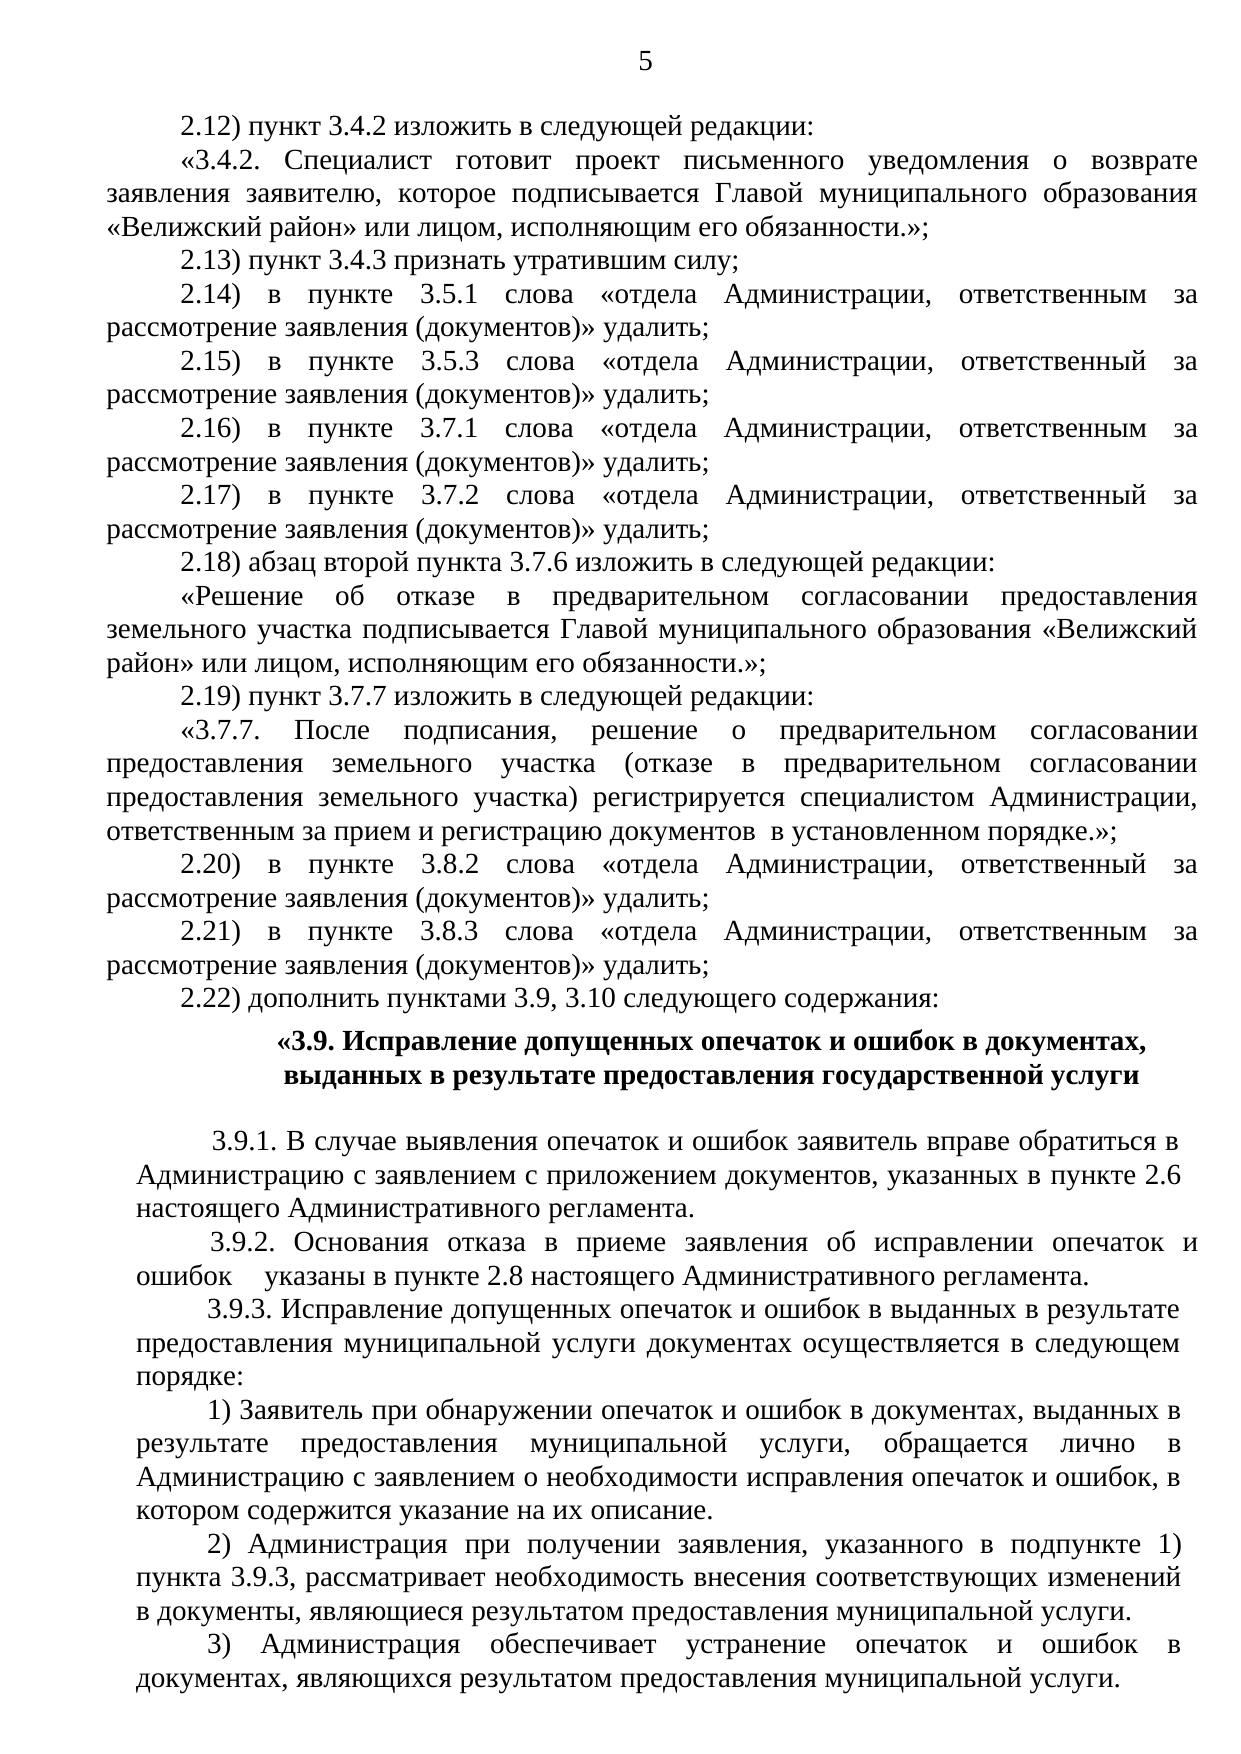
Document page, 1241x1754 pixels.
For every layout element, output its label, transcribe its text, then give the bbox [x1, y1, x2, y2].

text 2.12) пункт 3.4.2 изложить в следующей редакции: [106, 108, 1198, 142]
text 2.21) в пункте 3.8.3 слова «отдела Администрации, ответственным за рассмотрение заявления (документов)» удалить; [106, 913, 1198, 980]
text 3) Администрация обеспечивает устранение опечаток и ошибок в документах, являющихся результатом предоставления муниципальной услуги. [136, 1627, 1181, 1694]
text 3.9.2. Основания отказа в приеме заявления об исправлении опечаток и ошибок указаны в пункте 2.8 настоящего Административного регламента. [136, 1224, 1198, 1291]
text 2.22) дополнить пунктами 3.9, 3.10 следующего содержания: [106, 980, 1198, 1014]
text 3.9.3. Исправление допущенных опечаток и ошибок в выданных в результате предоставления муниципальной услуги документах осуществляется в следующем порядке: [136, 1291, 1181, 1392]
text 2) Администрация при получении заявления, указанного в подпункте 1) пункта 3.9.3, рассматривает необходимость внесения соответствующих изменений в документы, являющиеся результатом предоставления муниципальной услуги. [136, 1526, 1182, 1627]
text «3.7.7. После подписания, решение о предварительном согласовании предоставления земельного участка (отказе в предварительном согласовании предоставления земельного участка) регистрируется специалистом Администрации, ответственным за прием и регистрацию документов в установленном порядке.»; [106, 712, 1198, 846]
text 2.14) в пункте 3.5.1 слова «отдела Администрации, ответственным за рассмотрение заявления (документов)» удалить; [106, 276, 1198, 343]
text 1) Заявитель при обнаружении опечаток и ошибок в документах, выданных в результате предоставления муниципальной услуги, обращается лично в Администрацию с заявлением о необходимости исправления опечаток и ошибок, в котором содержится указание на их описание. [136, 1392, 1181, 1526]
text 2.18) абзац второй пункта 3.7.6 изложить в следующей редакции: [106, 544, 1198, 578]
text 2.13) пункт 3.4.3 признать утратившим силу; [106, 242, 1198, 276]
text «3.4.2. Специалист готовит проект письменного уведомления о возврате заявления заявителю, которое подписывается Главой муниципального образования «Велижский район» или лицом, исполняющим его обязанности.»; [106, 142, 1198, 242]
text «Решение об отказе в предварительном согласовании предоставления земельного участка подписывается Главой муниципального образования «Велижский район» или лицом, исполняющим его обязанности.»; [106, 578, 1198, 678]
text 2.17) в пункте 3.7.2 слова «отдела Администрации, ответственный за рассмотрение заявления (документов)» удалить; [106, 477, 1198, 544]
text «3.9. Исправление допущенных опечаток и ошибок в документах, выданных в результате предоставления государственной услуги [224, 1023, 1198, 1090]
text 2.15) в пункте 3.5.3 слова «отдела Администрации, ответственный за рассмотрение заявления (документов)» удалить; [106, 343, 1198, 410]
text 3.9.1. В случае выявления опечаток и ошибок заявитель вправе обратиться в Администрацию с заявлением с приложением документов, указанных в пункте 2.6 настоящего Административного регламента. [136, 1123, 1181, 1224]
text 2.20) в пункте 3.8.2 слова «отдела Администрации, ответственный за рассмотрение заявления (документов)» удалить; [106, 846, 1198, 913]
text 2.16) в пункте 3.7.1 слова «отдела Администрации, ответственным за рассмотрение заявления (документов)» удалить; [106, 410, 1198, 477]
text 2.19) пункт 3.7.7 изложить в следующей редакции: [106, 678, 1198, 712]
